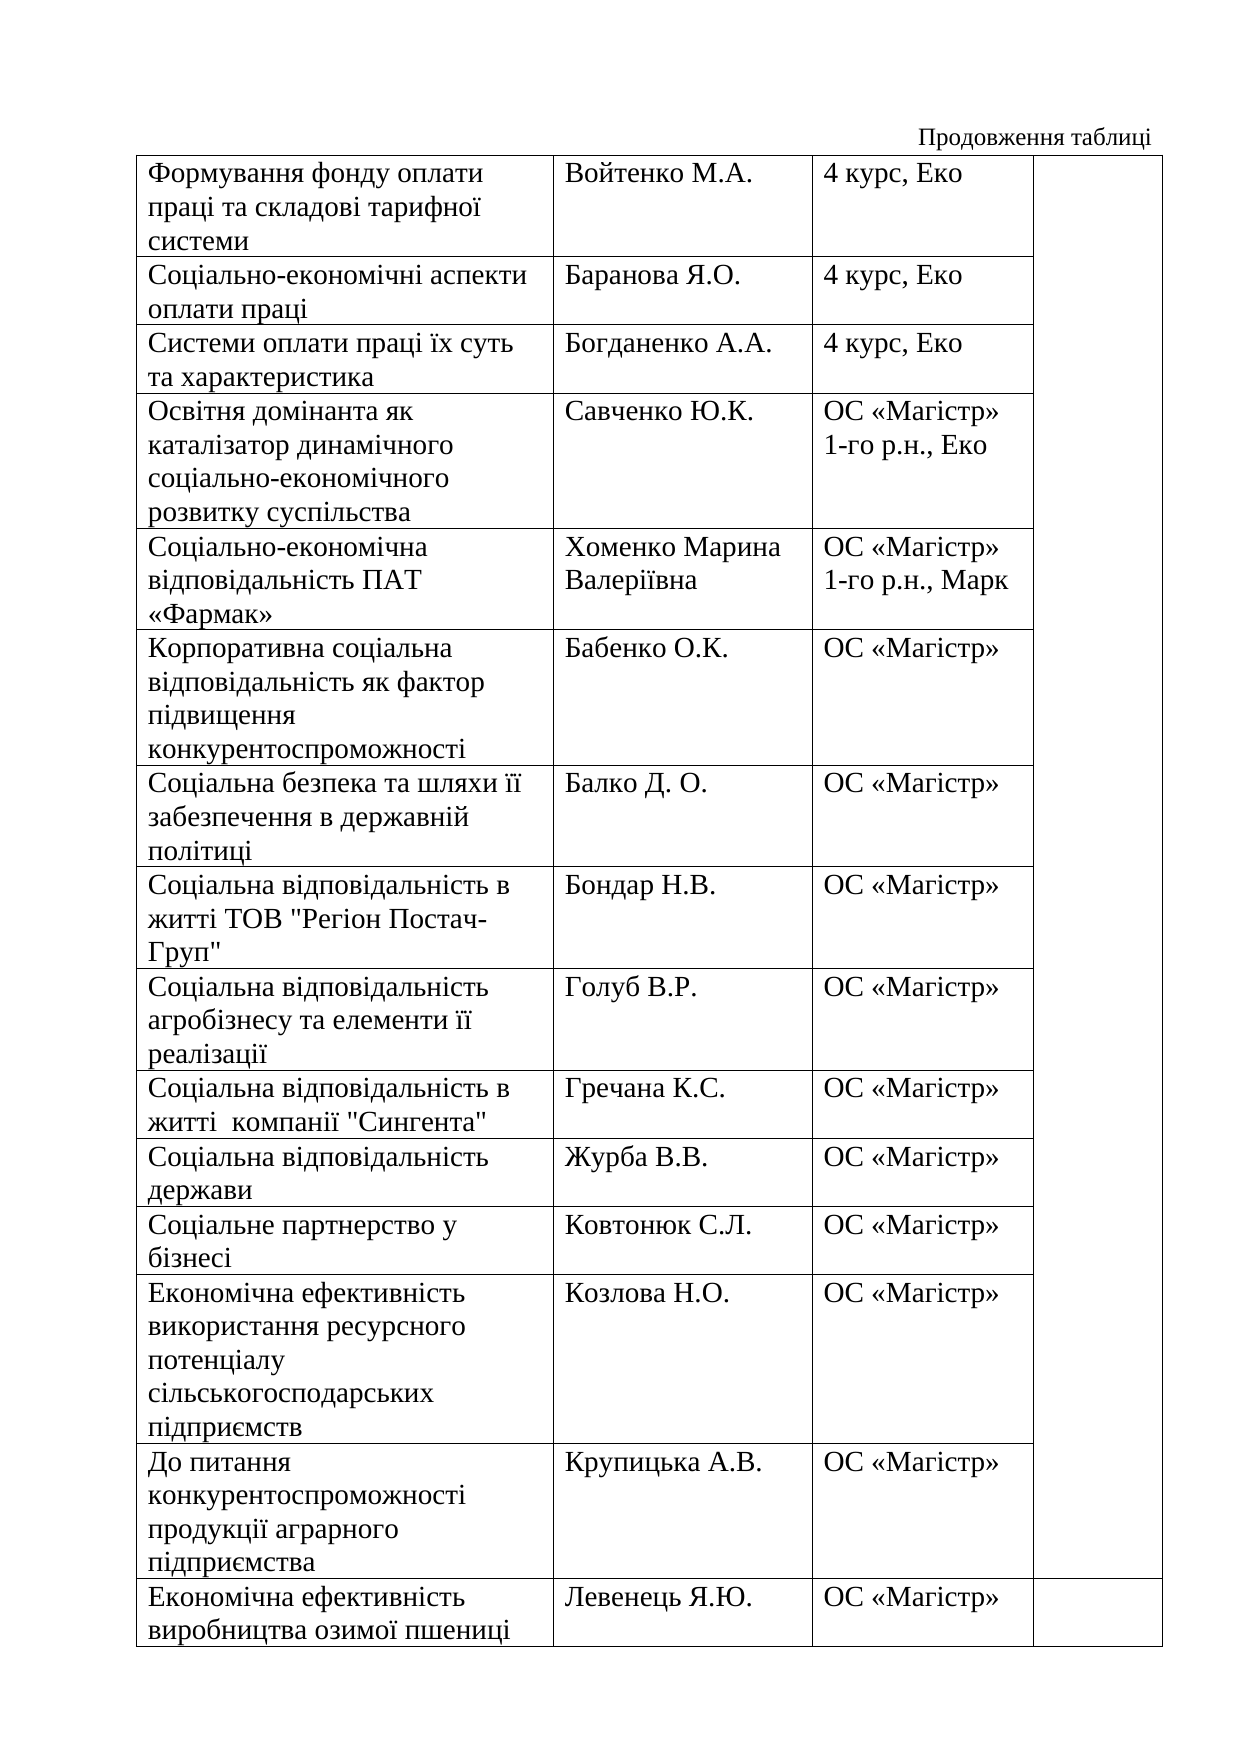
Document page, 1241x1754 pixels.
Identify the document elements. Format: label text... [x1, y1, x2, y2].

table_cell Соціально-економічна відповідальність ПАТ «Фармак» [137, 529, 553, 629]
table_cell ОС «Магістр» [813, 1139, 1033, 1206]
table_cell Козлова Н.О. [554, 1275, 812, 1443]
table_cell Балко Д. О. [554, 766, 812, 866]
table_cell Голуб В.Р. [554, 969, 812, 1069]
table_cell Соціально-економічні аспекти оплати праці [137, 257, 553, 324]
table_cell ОС «Магістр» [813, 1579, 1033, 1646]
table_cell Соціальна відповідальність в житті ТОВ "Регіон Постач-Груп" [137, 867, 553, 968]
table_cell Соціальна відповідальність агробізнесу та елементи її реалізації [137, 969, 553, 1069]
table_cell Соціальна відповідальність в житті компанії "Сингента" [137, 1071, 553, 1138]
table_header [1034, 156, 1162, 1578]
table_header 4 курс, Еко [813, 156, 1033, 256]
table_cell ОС «Магістр» [813, 1207, 1033, 1274]
table_cell ОС «Магістр» [813, 1275, 1033, 1443]
table_cell Системи оплати праці їх суть та характеристика [137, 325, 553, 392]
table_cell Савченко Ю.К. [554, 394, 812, 528]
table_cell Богданенко А.А. [554, 325, 812, 392]
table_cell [137, 1579, 553, 1646]
table_cell 4 курс, Еко [813, 325, 1033, 392]
text Продовження таблиці [148, 122, 1152, 150]
table_cell До питання конкурентоспроможності продукції аграрного підприємства [137, 1444, 553, 1578]
table_cell ОС «Магістр» 1-го р.н., Марк [813, 529, 1033, 629]
table_header Войтенко М.А. [554, 156, 812, 256]
table_cell Соціальна відповідальність держави [137, 1139, 553, 1206]
table_cell 4 курс, Еко [813, 257, 1033, 324]
table_cell Економічна ефективність використання ресурсного потенціалу сільськогосподарських підприємств [137, 1275, 553, 1443]
table_cell Бондар Н.В. [554, 867, 812, 968]
table_cell Ковтонюк С.Л. [554, 1207, 812, 1274]
table_cell ОС «Магістр» 1-го р.н., Еко [813, 394, 1033, 528]
table_cell ОС «Магістр» [813, 1071, 1033, 1138]
table_cell Бабенко О.К. [554, 630, 812, 764]
table_cell Левенець Я.Ю. [554, 1579, 812, 1646]
table_cell Корпоративна соціальна відповідальність як фактор підвищення конкурентоспроможності [137, 630, 553, 764]
table_cell ОС «Магістр» [813, 766, 1033, 866]
table_cell Хоменко Марина Валеріївна [554, 529, 812, 629]
table_cell Соціальна безпека та шляхи її забезпечення в державній політиці [137, 766, 553, 866]
table_cell Журба В.В. [554, 1139, 812, 1206]
table_cell Крупицька А.В. [554, 1444, 812, 1578]
table_cell ОС «Магістр» [813, 1444, 1033, 1578]
table_cell [1034, 1579, 1162, 1646]
table_cell Соціальне партнерство у бізнесі [137, 1207, 553, 1274]
table_cell Освітня домінанта як каталізатор динамічного соціально-економічного розвитку суспільства [137, 394, 553, 528]
table_cell ОС «Магістр» [813, 630, 1033, 764]
table_cell ОС «Магістр» [813, 969, 1033, 1069]
table_cell Баранова Я.О. [554, 257, 812, 324]
table_cell Гречана К.С. [554, 1071, 812, 1138]
table_header Формування фонду оплати праці та складові тарифної системи [137, 156, 553, 256]
table_cell ОС «Магістр» [813, 867, 1033, 968]
